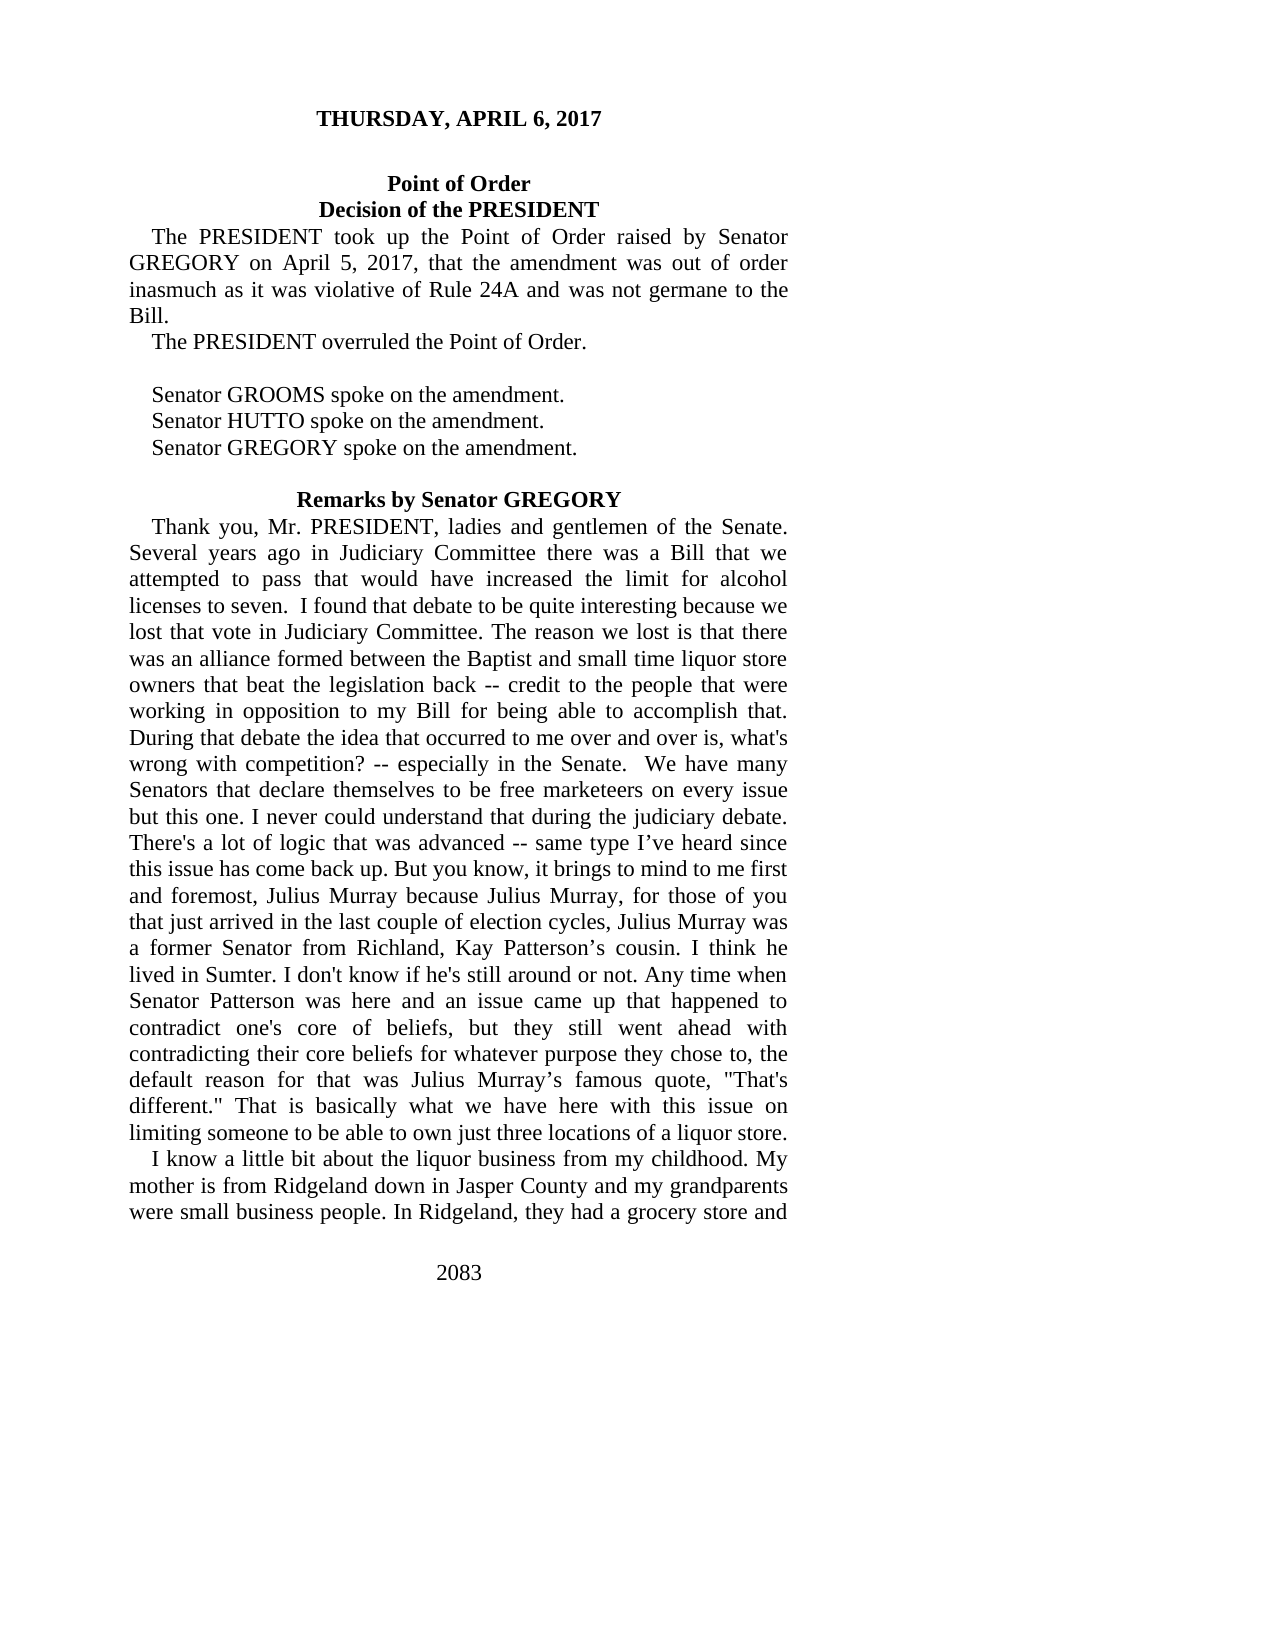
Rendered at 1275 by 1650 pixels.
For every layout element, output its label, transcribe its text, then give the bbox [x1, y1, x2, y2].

text Senator GREGORY spoke on the amendment. [129, 434, 789, 460]
text Point of Order [129, 170, 789, 197]
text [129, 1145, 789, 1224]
text Decision of the PRESIDENT [129, 197, 789, 223]
text Senator HUTTO spoke on the amendment. [129, 407, 789, 434]
text The PRESIDENT overruled the Point of Order. [129, 328, 789, 355]
text Remarks by Senator GREGORY [129, 486, 789, 513]
text Thank you, Mr. PRESIDENT, ladies and gentlemen of the Senate. Several years ago in Judiciary Committee there was a Bill that we attempted to pass that would have increased the limit for alcohol licenses to seven. I found that debate to be quite interesting because we lost that vote in Judiciary Committee. The reason we lost is that there was an alliance formed between the Baptist and small time liquor store owners that beat the legislation back -- credit to the people that were working in opposition to my Bill for being able to accomplish that. During that debate the idea that occurred to me over and over is, what's wrong with competition? -- especially in the Senate. We have many Senators that declare themselves to be free marketeers on every issue but this one. I never could understand that during the judiciary debate. There's a lot of logic that was advanced -- same type I’ve heard since this issue has come back up. But you know, it brings to mind to me first and foremost, Julius Murray because Julius Murray, for those of you that just arrived in the last couple of election cycles, Julius Murray was a former Senator from Richland, Kay Patterson’s cousin. I think he lived in Sumter. I don't know if he's still around or not. Any time when Senator Patterson was here and an issue came up that happened to contradict one's core of beliefs, but they still went ahead with contradicting their core beliefs for whatever purpose they chose to, the default reason for that was Julius Murray’s famous quote, "That's different." That is basically what we have here with this issue on limiting someone to be able to own just three locations of a liquor store. [129, 513, 789, 1145]
text Senator GROOMS spoke on the amendment. [129, 381, 789, 407]
text The PRESIDENT took up the Point of Order raised by Senator GREGORY on April 5, 2017, that the amendment was out of order inasmuch as it was violative of Rule 24A and was not germane to the Bill. [129, 223, 789, 328]
